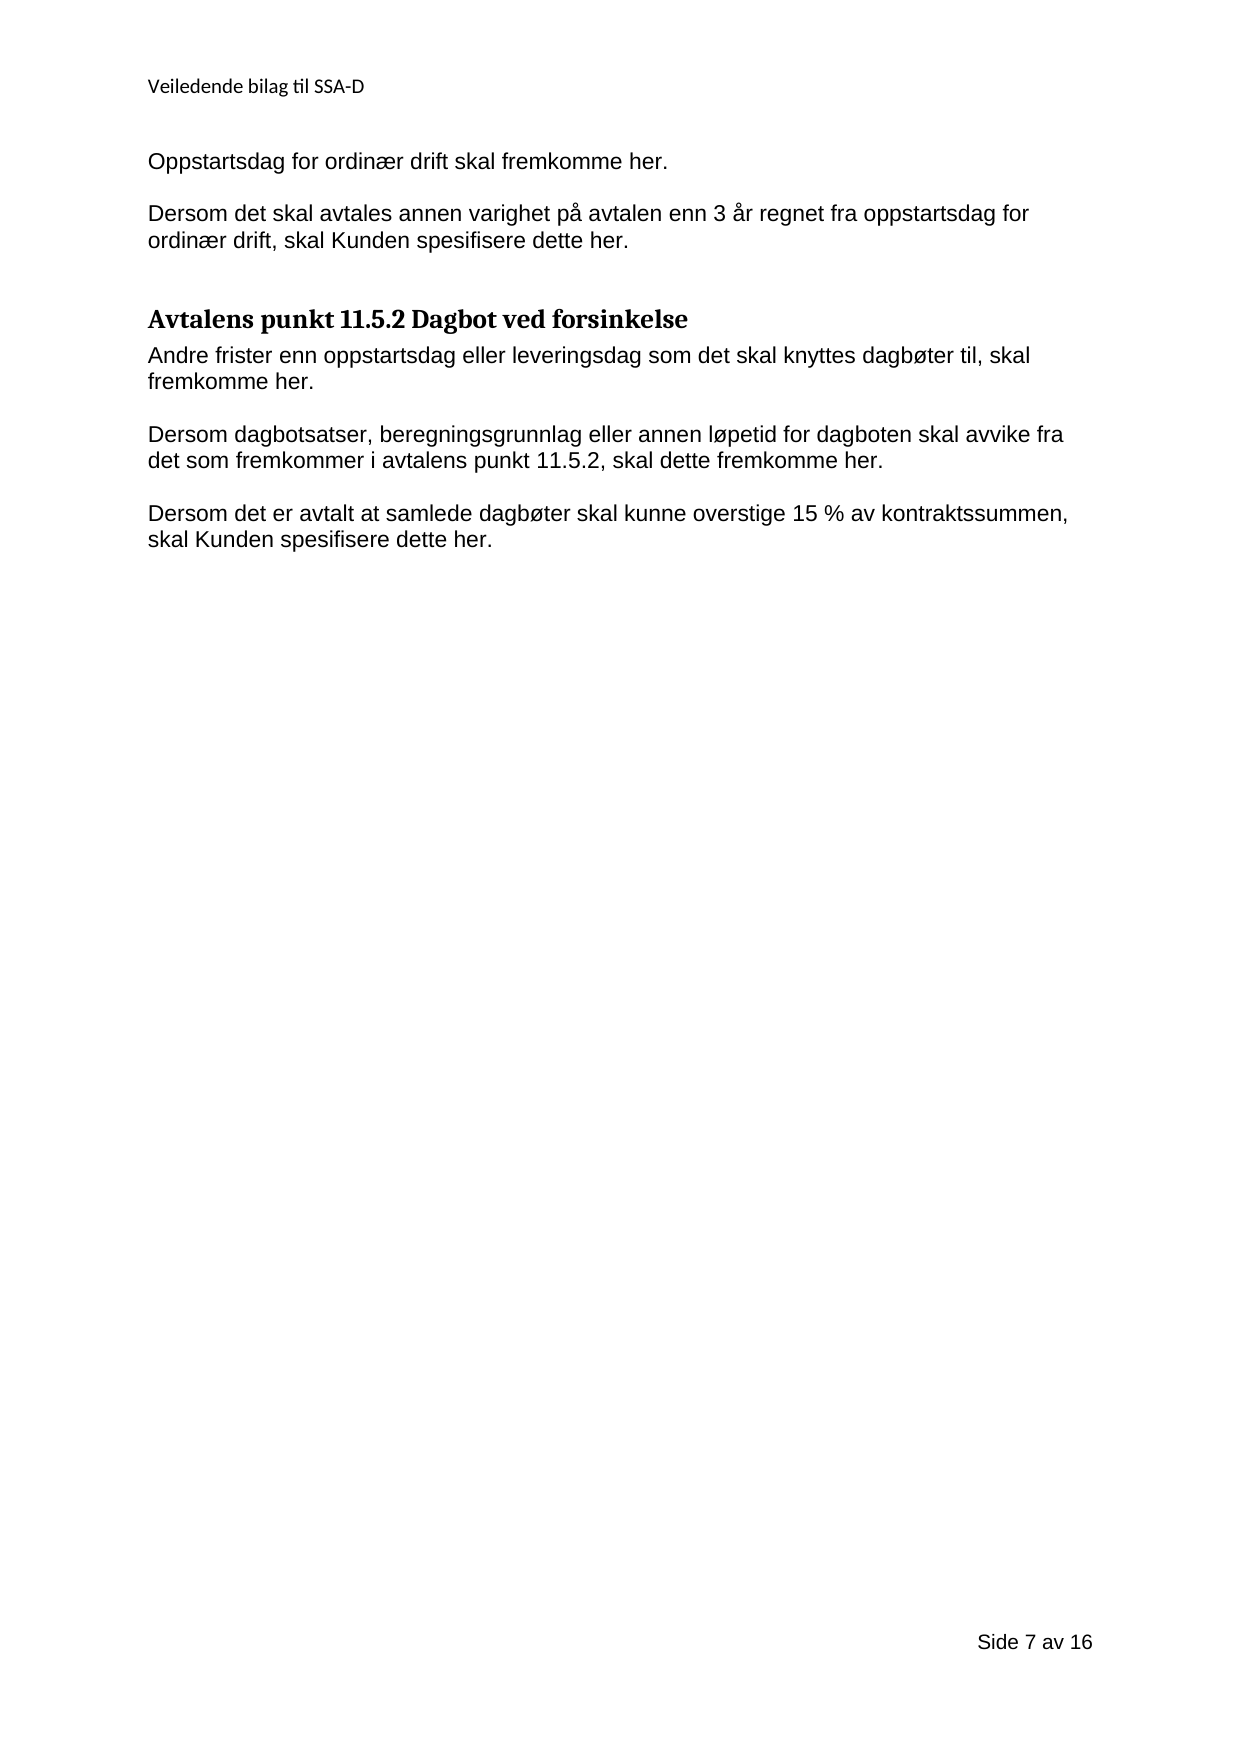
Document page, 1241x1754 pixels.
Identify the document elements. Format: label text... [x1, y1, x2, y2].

text Dersom det er avtalt at samlede dagbøter skal kunne overstige 15 % av kontraktssummen, skal Kunden spesifisere dette her. [148, 500, 1093, 553]
text Oppstartsdag for ordinær drift skal fremkomme her. [148, 148, 1093, 174]
text Andre frister enn oppstartsdag eller leveringsdag som det skal knyttes dagbøter til, skal fremkomme her. [148, 342, 1093, 394]
subtitle Avtalens punkt 11.5.2 Dagbot ved forsinkelse [148, 304, 1093, 336]
text Dersom dagbotsatser, beregningsgrunnlag eller annen løpetid for dagboten skal avvike fra det som fremkommer i avtalens punkt 11.5.2, skal dette fremkomme her. [148, 421, 1093, 473]
text Dersom det skal avtales annen varighet på avtalen enn 3 år regnet fra oppstartsdag for ordinær drift, skal Kunden spesifisere dette her. [148, 200, 1093, 253]
